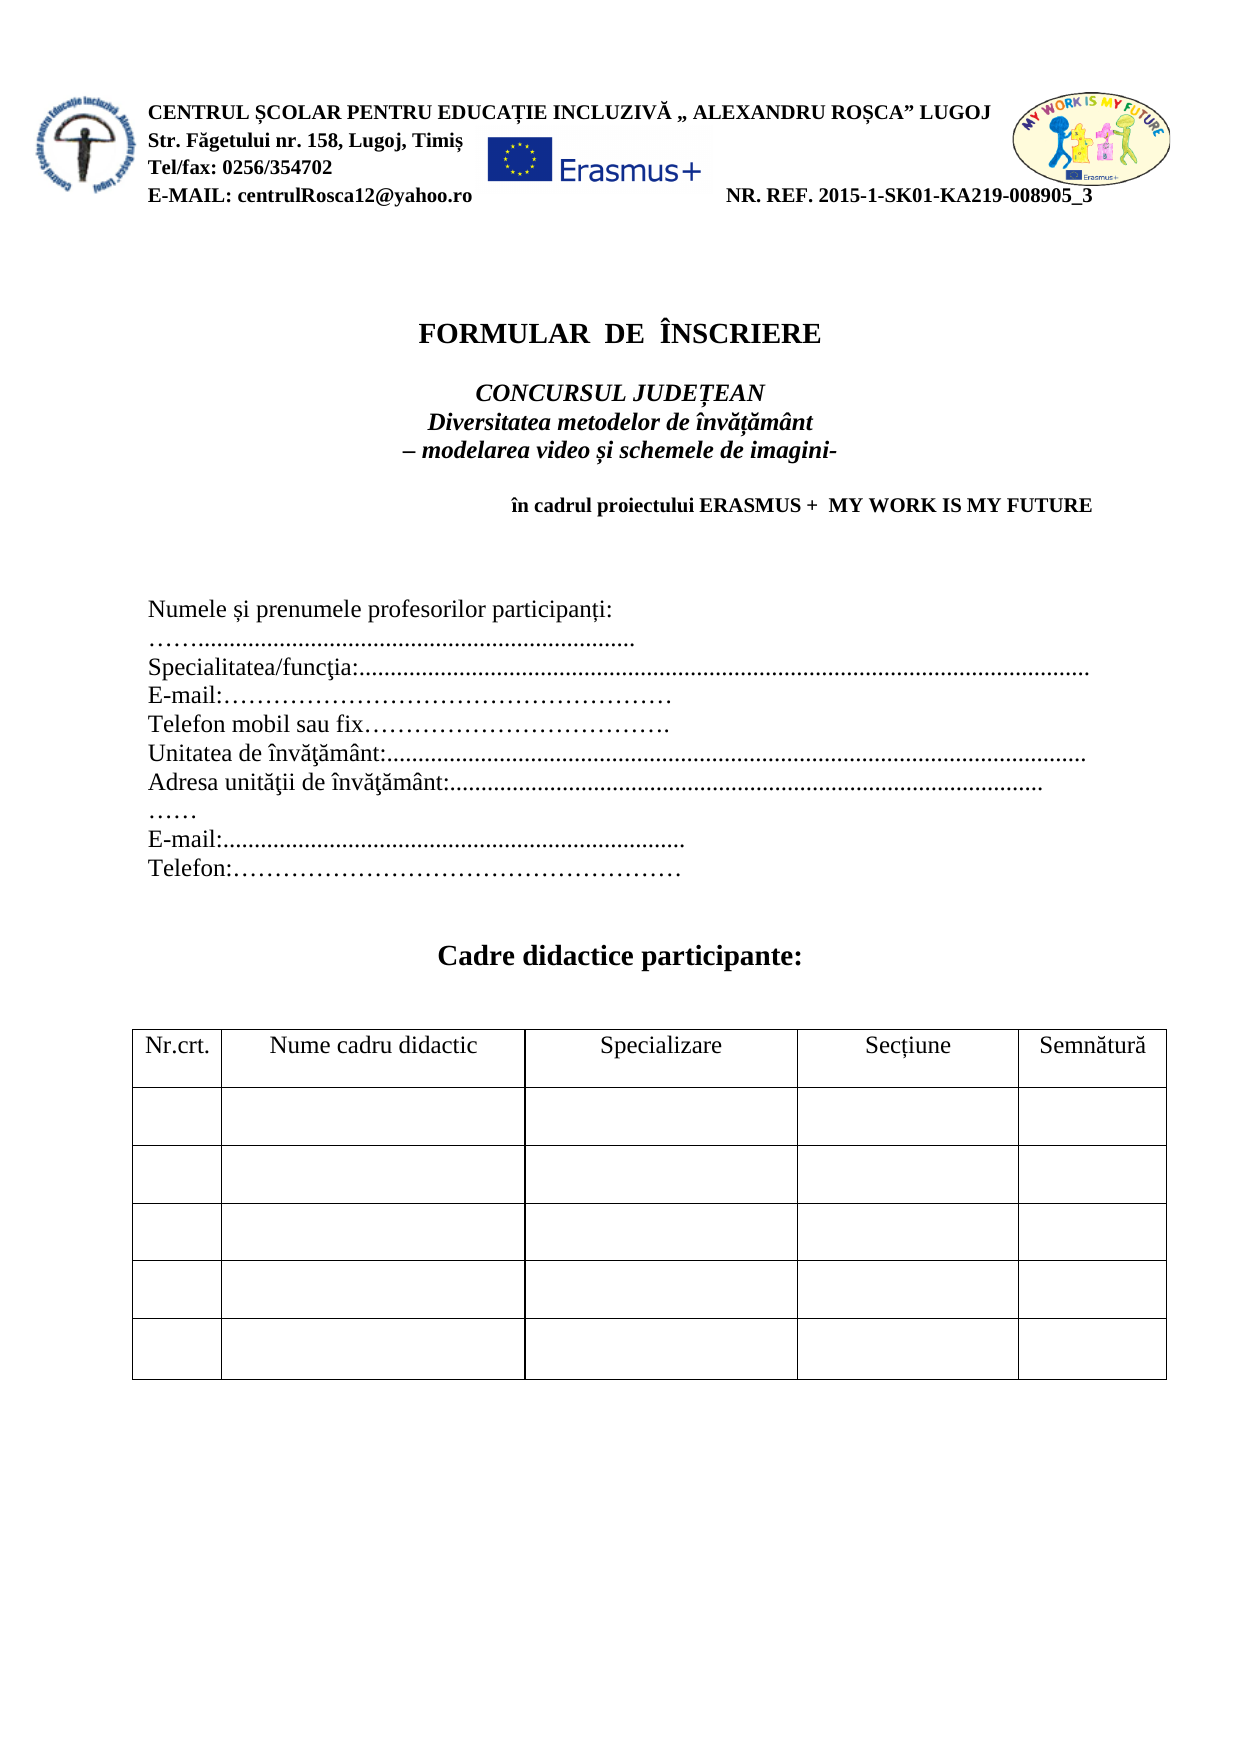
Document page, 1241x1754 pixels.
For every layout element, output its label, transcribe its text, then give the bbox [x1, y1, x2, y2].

table_cell [1019, 1261, 1166, 1318]
table_cell [1019, 1204, 1166, 1260]
table_cell [798, 1088, 1018, 1145]
table_cell [526, 1204, 797, 1260]
table_header Specializare [526, 1030, 797, 1087]
table_cell [222, 1261, 524, 1318]
text FORMULAR DE ÎNSCRIERE [148, 316, 1093, 349]
picture [1012, 92, 1171, 186]
text E-mail:……………………………………………… [148, 680, 1093, 709]
table_header Nume cadru didactic [222, 1030, 524, 1087]
table_cell [1019, 1319, 1166, 1379]
table_cell [798, 1204, 1018, 1260]
table_cell [526, 1319, 797, 1379]
text – modelarea video și schemele de imagini- [148, 436, 1093, 464]
table_cell [222, 1204, 524, 1260]
text Cadre didactice participante: [148, 938, 1093, 972]
text Telefon:……………………………………………… [148, 853, 1093, 882]
text Unitatea de învăţământ:................................................................................................................ [148, 738, 1093, 767]
text în cadrul proiectului ERASMUS + MY WORK IS MY FUTURE [148, 493, 1093, 517]
text Adresa unităţii de învăţământ:...............................................................................................…… [148, 767, 1093, 824]
table_cell [798, 1261, 1018, 1318]
table_header Secțiune [798, 1030, 1018, 1087]
table_cell [133, 1146, 221, 1202]
table_cell [798, 1146, 1018, 1202]
text ……...................................................................... [148, 623, 1093, 652]
table_cell [222, 1319, 524, 1379]
text Telefon mobil sau fix………………………………. [148, 709, 1093, 738]
table_header Nr.crt. [133, 1030, 221, 1087]
table_cell [133, 1319, 221, 1379]
text CONCURSUL JUDEȚEAN [148, 378, 1093, 407]
text Numele și prenumele profesorilor participanți: [148, 594, 1093, 623]
table_cell [1019, 1088, 1166, 1145]
table_cell [222, 1146, 524, 1202]
table_cell [526, 1261, 797, 1318]
picture [475, 125, 713, 194]
table_cell [133, 1088, 221, 1145]
table_cell [526, 1146, 797, 1202]
text Diversitatea metodelor de învățământ [148, 407, 1093, 436]
table_cell [526, 1088, 797, 1145]
table_header Semnătură [1019, 1030, 1166, 1087]
table_cell [133, 1204, 221, 1260]
text E-mail:.......................................................................... [148, 824, 1093, 853]
table_cell [133, 1261, 221, 1318]
table_cell [798, 1319, 1018, 1379]
table_cell [222, 1088, 524, 1145]
text Specialitatea/funcţia:..................................................................................................................... [148, 652, 1093, 680]
table_cell [1019, 1146, 1166, 1202]
